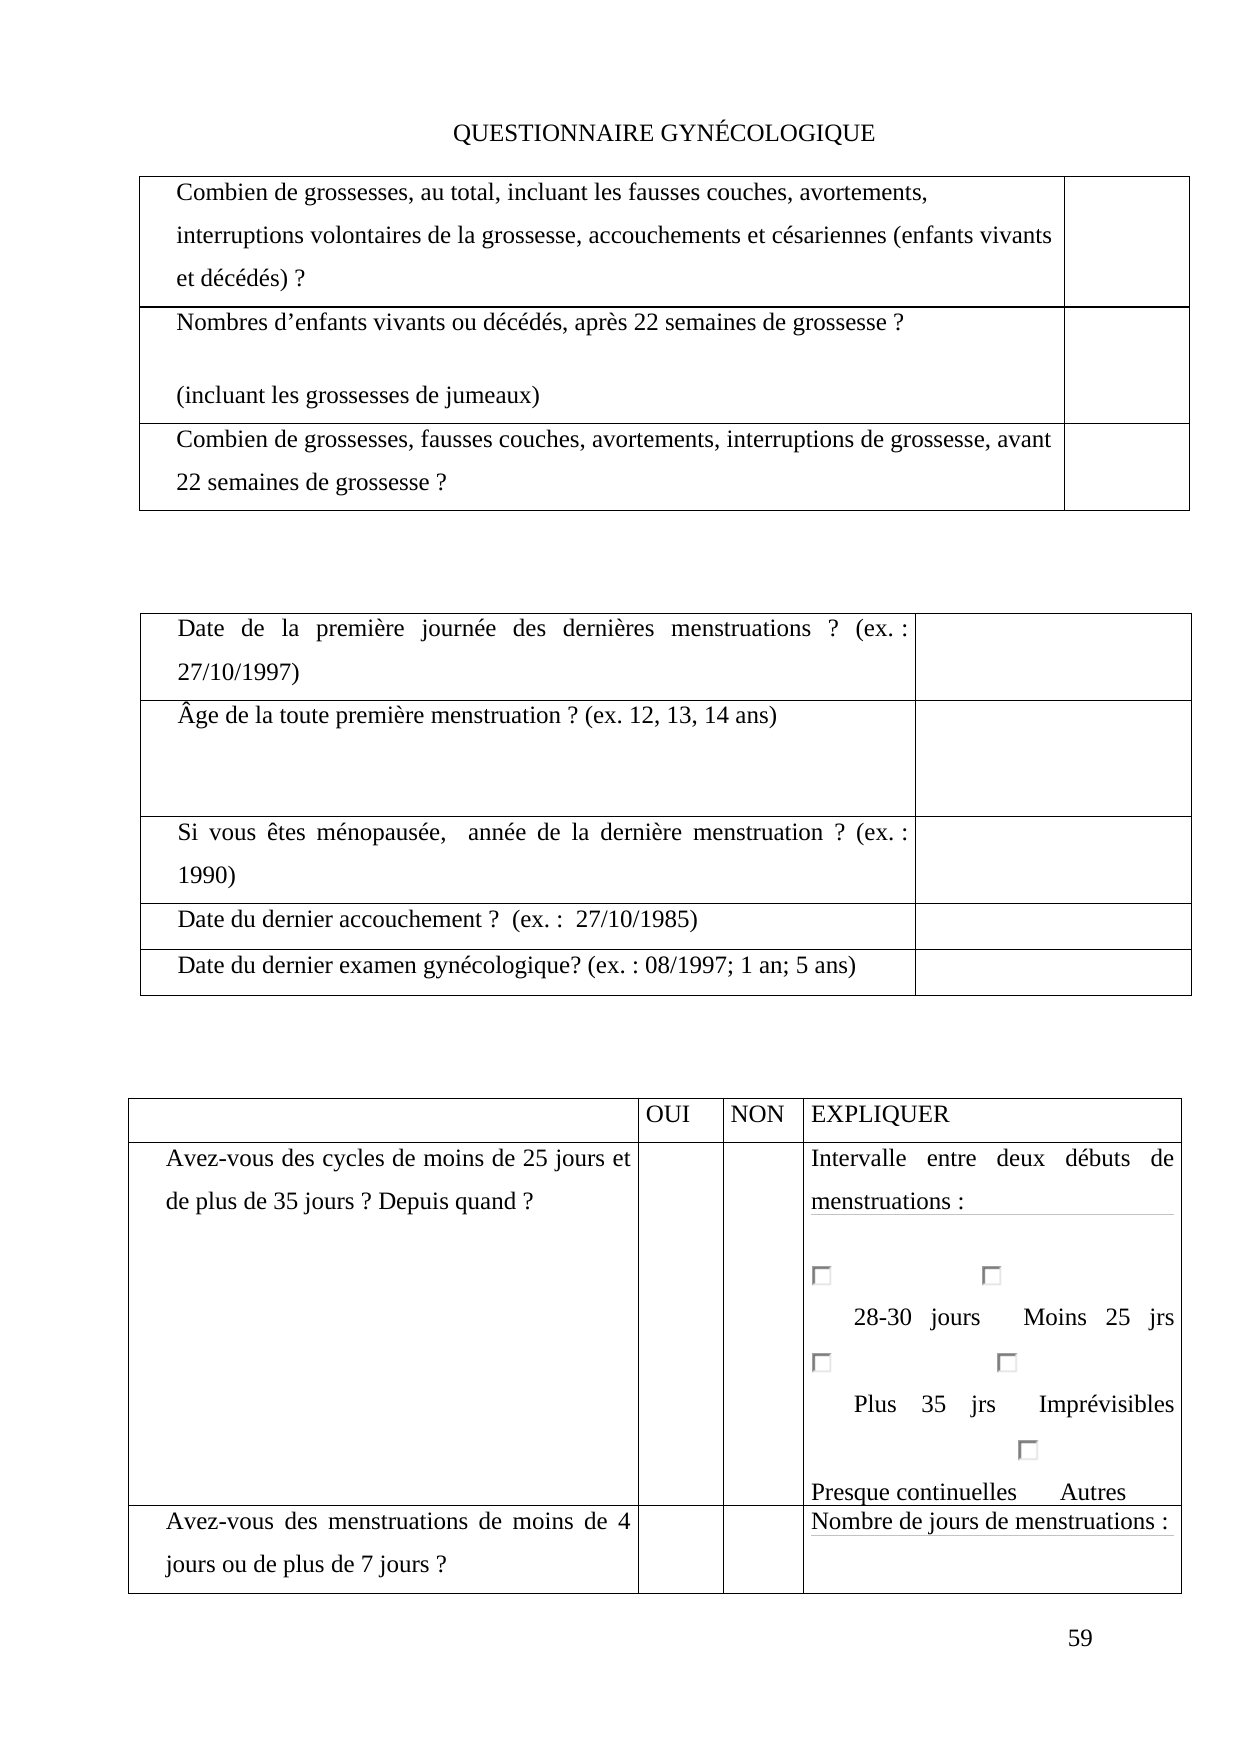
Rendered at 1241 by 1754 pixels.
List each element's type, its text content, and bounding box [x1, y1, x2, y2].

table_cell [916, 950, 1191, 995]
table_header [1065, 177, 1189, 306]
table_header OUI [639, 1099, 723, 1142]
table_cell [639, 1143, 723, 1505]
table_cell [804, 1506, 1181, 1592]
table_cell [916, 904, 1191, 949]
table_header [129, 1099, 638, 1142]
table_cell Âge de la toute première menstruation ? (ex. 12, 13, 14 ans) [141, 701, 915, 816]
table_cell Intervalle entre deux débuts de menstruations : Haut du formulaire 28-30 joursMoins 25 jrsPlus 35 jrsImprévisibles Presque continuellesAutres Bas du formulaire [804, 1143, 1181, 1505]
table_cell [1065, 308, 1189, 423]
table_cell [129, 1506, 638, 1592]
table_cell Avez-vous des cycles de moins de 25 jours et de plus de 35 jours ? Depuis quand ? [129, 1143, 638, 1505]
table_header NON [724, 1099, 803, 1142]
table_cell [639, 1506, 723, 1592]
table_cell [1065, 424, 1189, 510]
table_header Date de la première journée des dernières menstruations ? (ex. : 27/10/1997) [141, 614, 915, 699]
title QUESTIONNAIRE GYNÉCOLOGIQUE [236, 118, 1092, 147]
table_cell [724, 1143, 803, 1505]
table_cell Si vous êtes ménopausée, année de la dernière menstruation ? (ex. : 1990) [141, 817, 915, 903]
table_cell [916, 817, 1191, 903]
table_header EXPLIQUER [804, 1099, 1181, 1142]
table_cell Combien de grossesses, fausses couches, avortements, interruptions de grossesse, avant 22 semaines de grossesse ? [140, 424, 1064, 510]
table_cell [916, 701, 1191, 816]
table_cell [724, 1506, 803, 1592]
table_cell Date du dernier examen gynécologique? (ex. : 08/1997; 1 an; 5 ans) [141, 950, 915, 995]
table_header [916, 614, 1191, 699]
table_cell Nombres d’enfants vivants ou décédés, après 22 semaines de grossesse ? (incluant les grossesses de jumeaux) [140, 308, 1064, 423]
table_cell Date du dernier accouchement ? (ex. : 27/10/1985) [141, 904, 915, 949]
table_header Combien de grossesses, au total, incluant les fausses couches, avortements, interruptions volontaires de la grossesse, accouchements et césariennes (enfants vivants et décédés) ? [140, 177, 1064, 306]
